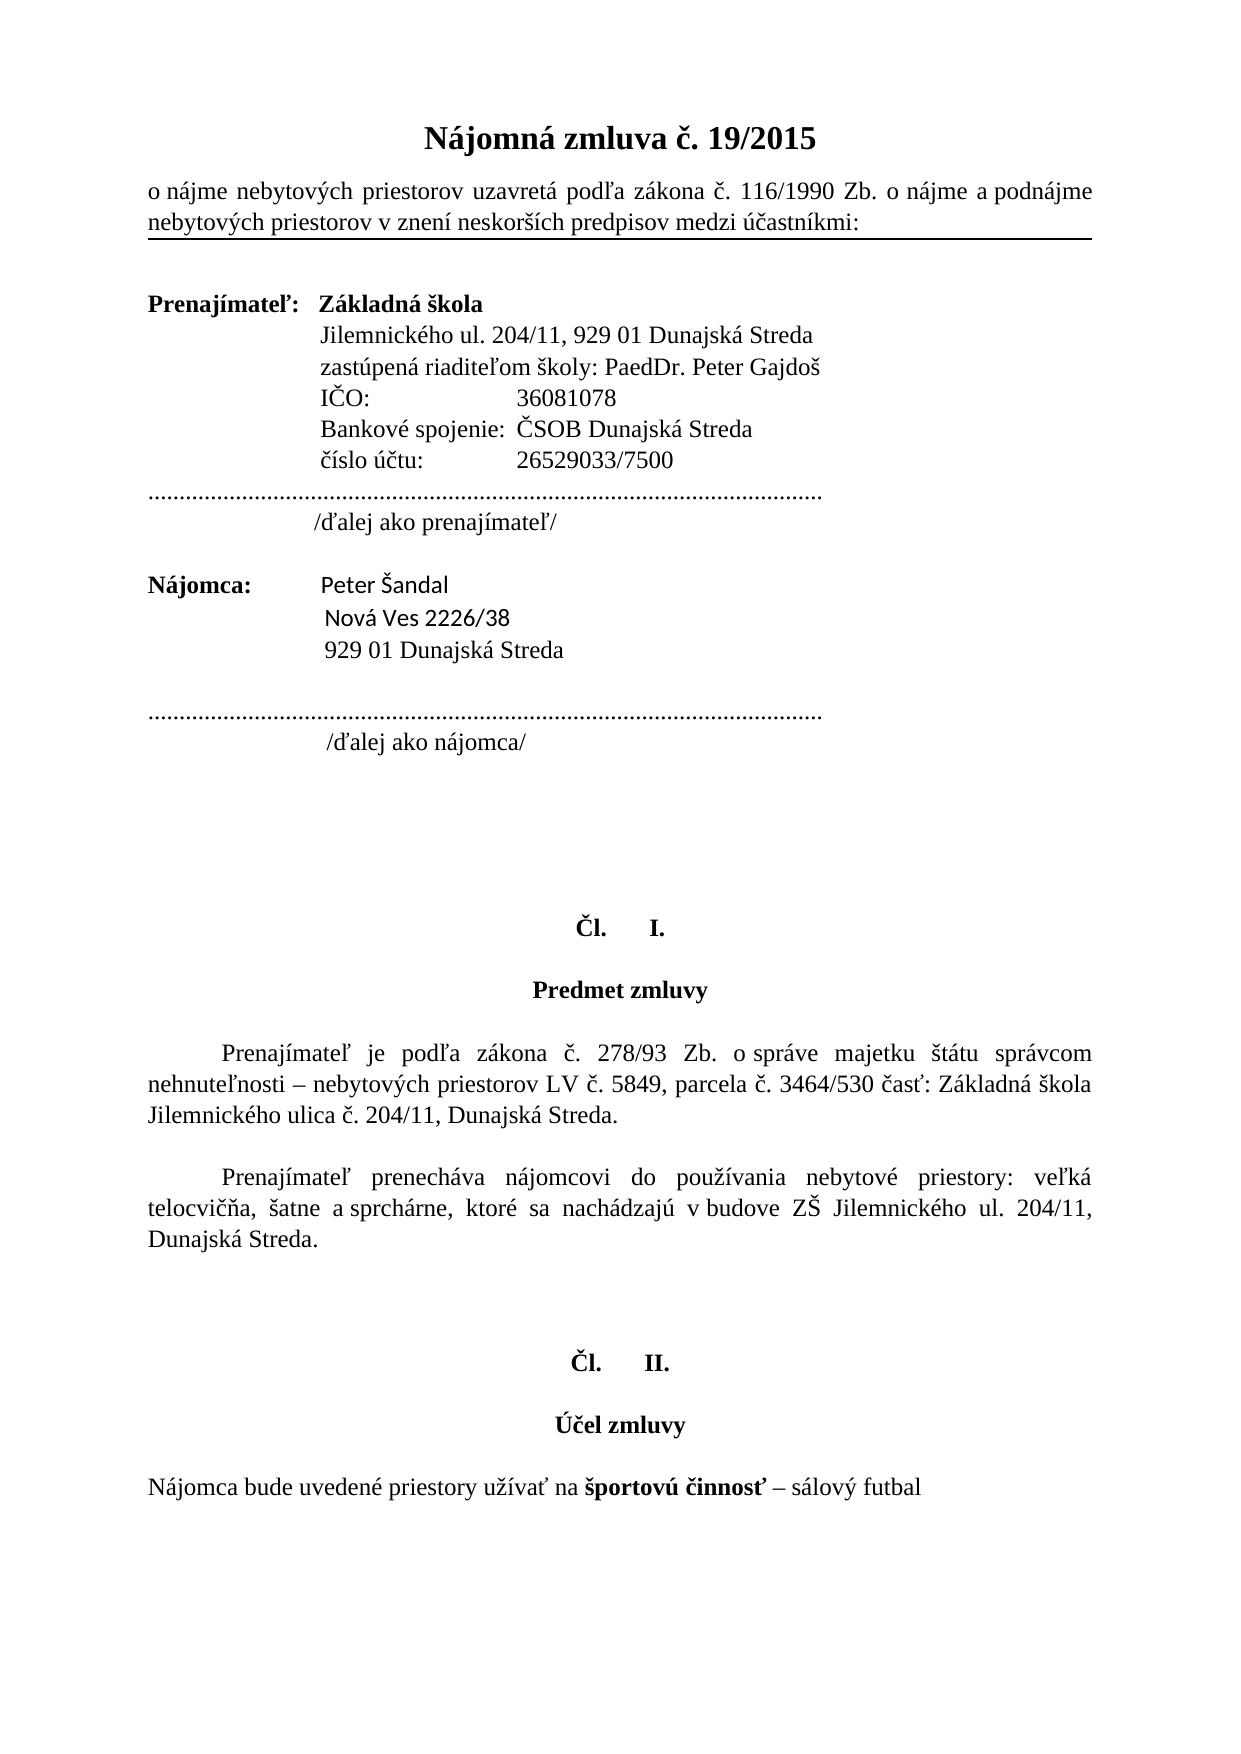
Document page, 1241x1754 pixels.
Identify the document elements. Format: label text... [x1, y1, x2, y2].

text Nová Ves 2226/38 [148, 602, 1092, 632]
text Prenajímateľ: Základná škola [148, 289, 1092, 318]
text Nájomca bude uvedené priestory užívať na športovú činnosť – sálový futbal [148, 1472, 1092, 1501]
text Jilemnického ul. 204/11, 929 01 Dunajská Streda [148, 321, 1092, 349]
text /ďalej ako prenajímateľ/ [148, 507, 1092, 536]
text Prenajímateľ prenecháva nájomcovi do používania nebytové priestory: veľká telocvičňa, šatne a sprchárne, ktoré sa nachádzajú v budove ZŠ Jilemnického ul. 204/11, Dunajská Streda. [148, 1162, 1092, 1253]
text Bankové spojenie: ČSOB Dunajská Streda [148, 414, 1092, 442]
text Účel zmluvy [148, 1410, 1092, 1439]
text číslo účtu: 26529033/7500 [148, 445, 1092, 473]
text Predmet zmluvy [148, 976, 1092, 1004]
text Nájomca: Peter Šandal [148, 569, 1092, 599]
text ............................................................................................................ [148, 476, 1092, 504]
text ............................................................................................................ [148, 696, 1092, 725]
text zastúpená riaditeľom školy: PaedDr. Peter Gajdoš [148, 352, 1092, 380]
text /ďalej ako nájomca/ [148, 727, 1092, 756]
text IČO: 36081078 [148, 383, 1092, 411]
text Čl. II. [148, 1348, 1092, 1377]
text Nájomná zmluva č. 19/2015 [148, 118, 1092, 156]
text 929 01 Dunajská Streda [148, 635, 1092, 663]
text o nájme nebytových priestorov uzavretá podľa zákona č. 116/1990 Zb. o nájme a podnájme nebytových priestorov v znení neskorších predpisov medzi účastníkmi: [148, 176, 1092, 238]
text Prenajímateľ je podľa zákona č. 278/93 Zb. o správe majetku štátu správcom nehnuteľnosti – nebytových priestorov LV č. 5849, parcela č. 3464/530 časť: Základná škola Jilemnického ulica č. 204/11, Dunajská Streda. [148, 1038, 1092, 1128]
text Čl. I. [148, 913, 1092, 942]
